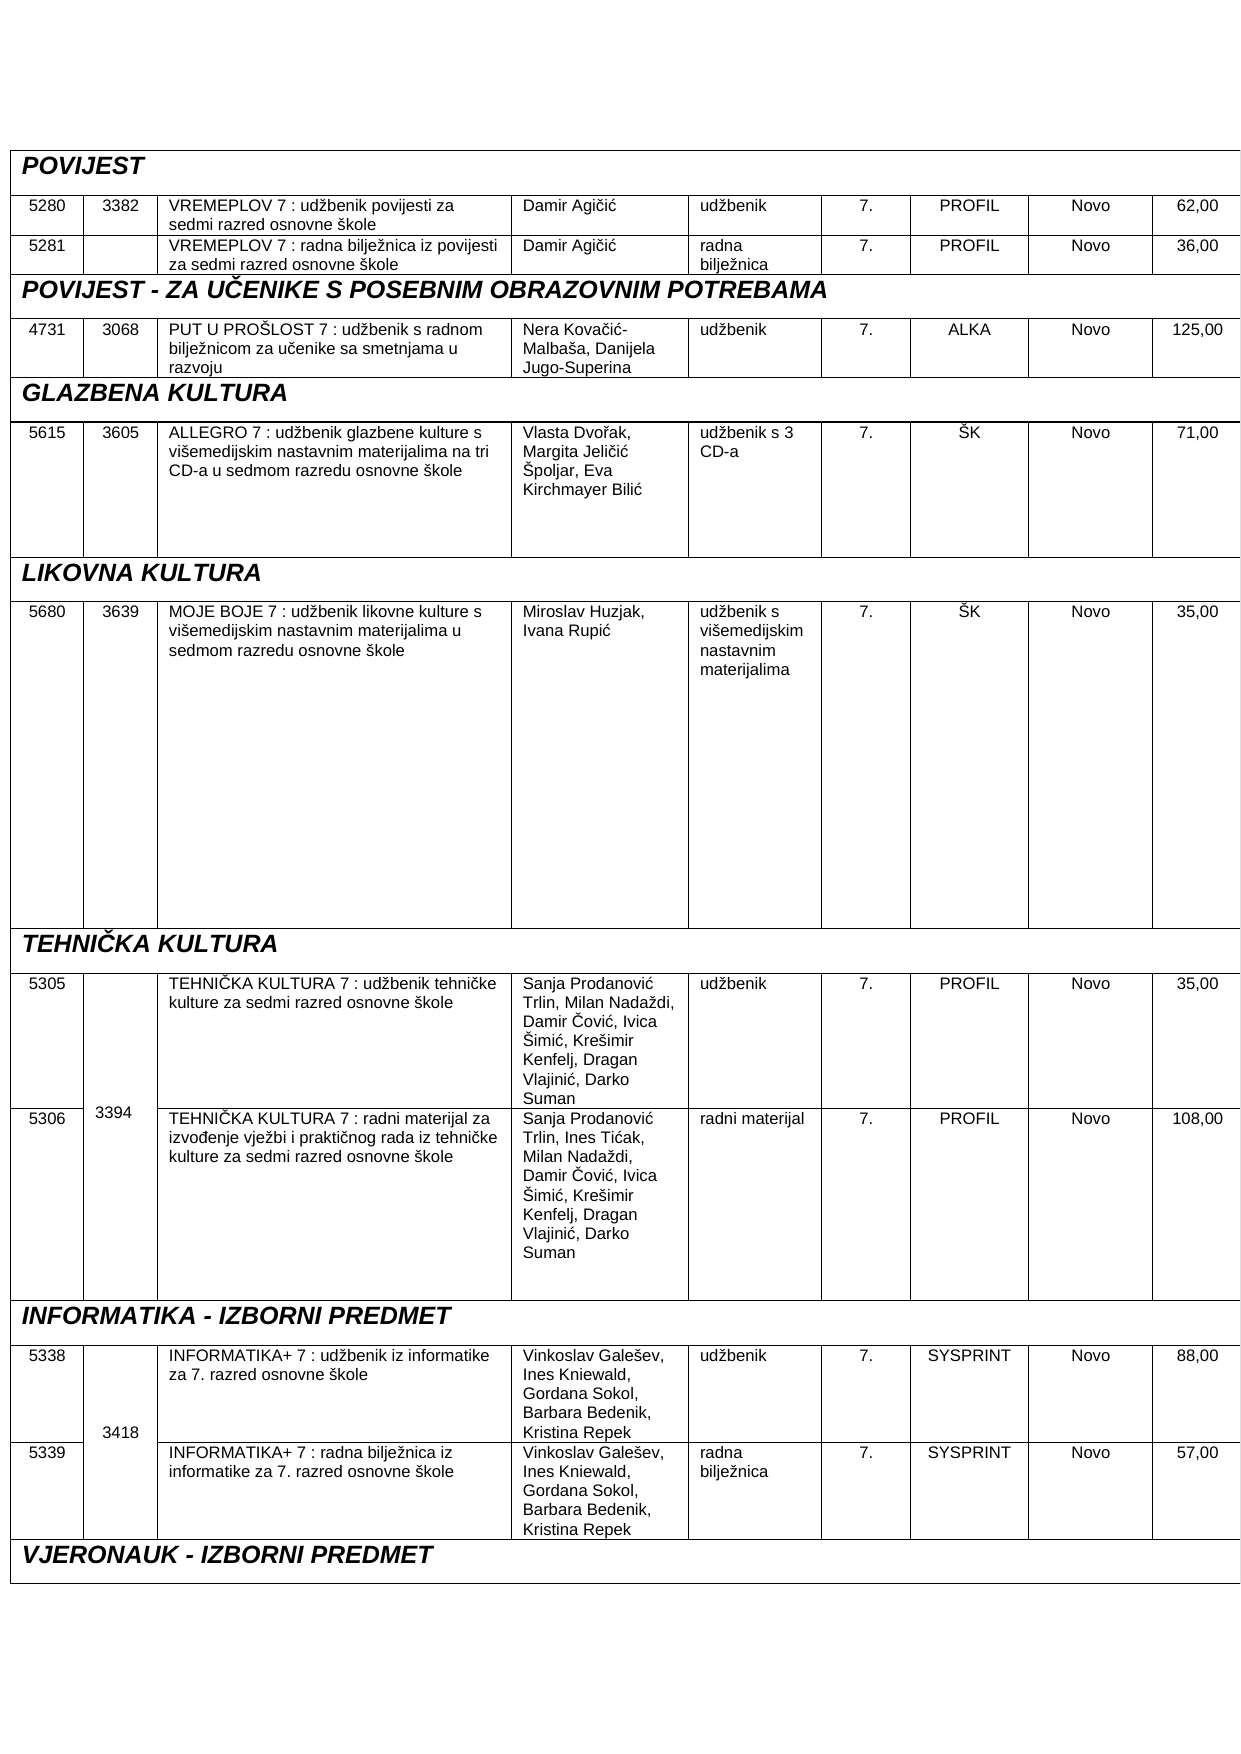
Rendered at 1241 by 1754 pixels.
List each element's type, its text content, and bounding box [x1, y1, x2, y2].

table_cell INFORMATIKA+ 7 : udžbenik iz informatike za 7. razred osnovne škole [158, 1346, 511, 1442]
table_cell 5615 [11, 423, 83, 557]
table_cell 5338 [11, 1346, 83, 1442]
table_cell Novo [1029, 1346, 1152, 1442]
table_cell 57,00 [1153, 1443, 1240, 1538]
table_cell PROFIL [911, 236, 1028, 274]
table_cell 3418 [84, 1346, 157, 1538]
table_cell Novo [1029, 319, 1152, 377]
table_cell INFORMATIKA - IZBORNI PREDMET [11, 1301, 1240, 1345]
table_cell udžbenik [689, 1346, 821, 1442]
table_cell 3382 [84, 196, 157, 234]
table_cell GLAZBENA KULTURA [11, 378, 1240, 421]
table_cell SYSPRINT [911, 1443, 1028, 1538]
table_cell MOJE BOJE 7 : udžbenik likovne kulture s višemedijskim nastavnim materijalima u sedmom razredu osnovne škole [158, 602, 511, 928]
table_cell Novo [1029, 602, 1152, 928]
table_cell Vinkoslav Galešev, Ines Kniewald, Gordana Sokol, Barbara Bedenik, Kristina Repek [512, 1443, 688, 1538]
table_cell Novo [1029, 974, 1152, 1108]
table_cell 7. [822, 236, 910, 274]
table_cell Novo [1029, 236, 1152, 274]
table_cell 35,00 [1153, 602, 1240, 928]
table_cell 7. [822, 1443, 910, 1538]
table_cell udžbenik s višemedijskim nastavnim materijalima [689, 602, 821, 928]
table_cell 7. [822, 196, 910, 234]
table_cell radni materijal [689, 1109, 821, 1300]
table_cell udžbenik s 3 CD-a [689, 423, 821, 557]
table_cell 125,00 [1153, 319, 1240, 377]
table_cell Novo [1029, 1109, 1152, 1300]
table_cell VJERONAUK - IZBORNI PREDMET [11, 1540, 1240, 1583]
table_cell 7. [822, 1109, 910, 1300]
table_cell 7. [822, 423, 910, 557]
table_cell 7. [822, 602, 910, 928]
table_cell 5680 [11, 602, 83, 928]
table_cell 5280 [11, 196, 83, 234]
table_cell TEHNIČKA KULTURA 7 : radni materijal za izvođenje vježbi i praktičnog rada iz tehničke kulture za sedmi razred osnovne škole [158, 1109, 511, 1300]
table_cell 88,00 [1153, 1346, 1240, 1442]
table_cell ALKA [911, 319, 1028, 377]
table_cell Novo [1029, 196, 1152, 234]
table_cell Sanja Prodanović Trlin, Milan Nadaždi, Damir Čović, Ivica Šimić, Krešimir Kenfelj, Dragan Vlajinić, Darko Suman [512, 974, 688, 1108]
table_cell udžbenik [689, 319, 821, 377]
table_cell PROFIL [911, 196, 1028, 234]
table_cell Miroslav Huzjak, Ivana Rupić [512, 602, 688, 928]
table_cell LIKOVNA KULTURA [11, 558, 1240, 601]
table_cell INFORMATIKA+ 7 : radna bilježnica iz informatike za 7. razred osnovne škole [158, 1443, 511, 1538]
table_cell 3068 [84, 319, 157, 377]
table_cell 3639 [84, 602, 157, 928]
table_cell 5281 [11, 236, 83, 274]
table_cell 5306 [11, 1109, 83, 1300]
table_cell Vinkoslav Galešev, Ines Kniewald, Gordana Sokol, Barbara Bedenik, Kristina Repek [512, 1346, 688, 1442]
table_cell PUT U PROŠLOST 7 : udžbenik s radnom bilježnicom za učenike sa smetnjama u razvoju [158, 319, 511, 377]
table_cell 5339 [11, 1443, 83, 1538]
table_cell VREMEPLOV 7 : radna bilježnica iz povijesti za sedmi razred osnovne škole [158, 236, 511, 274]
table_cell 5305 [11, 974, 83, 1108]
table_cell VREMEPLOV 7 : udžbenik povijesti za sedmi razred osnovne škole [158, 196, 511, 234]
table_cell [84, 236, 157, 274]
table_cell Damir Agičić [512, 236, 688, 274]
table_cell ŠK [911, 602, 1028, 928]
table_cell 4731 [11, 319, 83, 377]
table_cell 3394 [84, 974, 157, 1300]
table_cell PROFIL [911, 974, 1028, 1108]
table_cell ALLEGRO 7 : udžbenik glazbene kulture s višemedijskim nastavnim materijalima na tri CD-a u sedmom razredu osnovne škole [158, 423, 511, 557]
table_cell Nera Kovačić-Malbaša, Danijela Jugo-Superina [512, 319, 688, 377]
table_cell Novo [1029, 1443, 1152, 1538]
table_cell 35,00 [1153, 974, 1240, 1108]
table_cell Vlasta Dvořak, Margita Jeličić Špoljar, Eva Kirchmayer Bilić [512, 423, 688, 557]
table_cell Novo [1029, 423, 1152, 557]
table_cell 7. [822, 319, 910, 377]
table_cell udžbenik [689, 196, 821, 234]
table_cell 3605 [84, 423, 157, 557]
table_cell 62,00 [1153, 196, 1240, 234]
table_cell PROFIL [911, 1109, 1028, 1300]
table_cell POVIJEST [11, 151, 1240, 194]
table_cell 7. [822, 1346, 910, 1442]
table_cell radna bilježnica [689, 236, 821, 274]
table_cell TEHNIČKA KULTURA [11, 929, 1240, 972]
table_cell Damir Agičić [512, 196, 688, 234]
table_cell TEHNIČKA KULTURA 7 : udžbenik tehničke kulture za sedmi razred osnovne škole [158, 974, 511, 1108]
table_cell POVIJEST - ZA UČENIKE S POSEBNIM OBRAZOVNIM POTREBAMA [11, 275, 1240, 318]
table_cell 71,00 [1153, 423, 1240, 557]
table_cell 36,00 [1153, 236, 1240, 274]
table_cell SYSPRINT [911, 1346, 1028, 1442]
table_cell radna bilježnica [689, 1443, 821, 1538]
table_cell ŠK [911, 423, 1028, 557]
table_cell 108,00 [1153, 1109, 1240, 1300]
table_cell udžbenik [689, 974, 821, 1108]
table_cell 7. [822, 974, 910, 1108]
table_cell Sanja Prodanović Trlin, Ines Tićak, Milan Nadaždi, Damir Čović, Ivica Šimić, Krešimir Kenfelj, Dragan Vlajinić, Darko Suman [512, 1109, 688, 1300]
